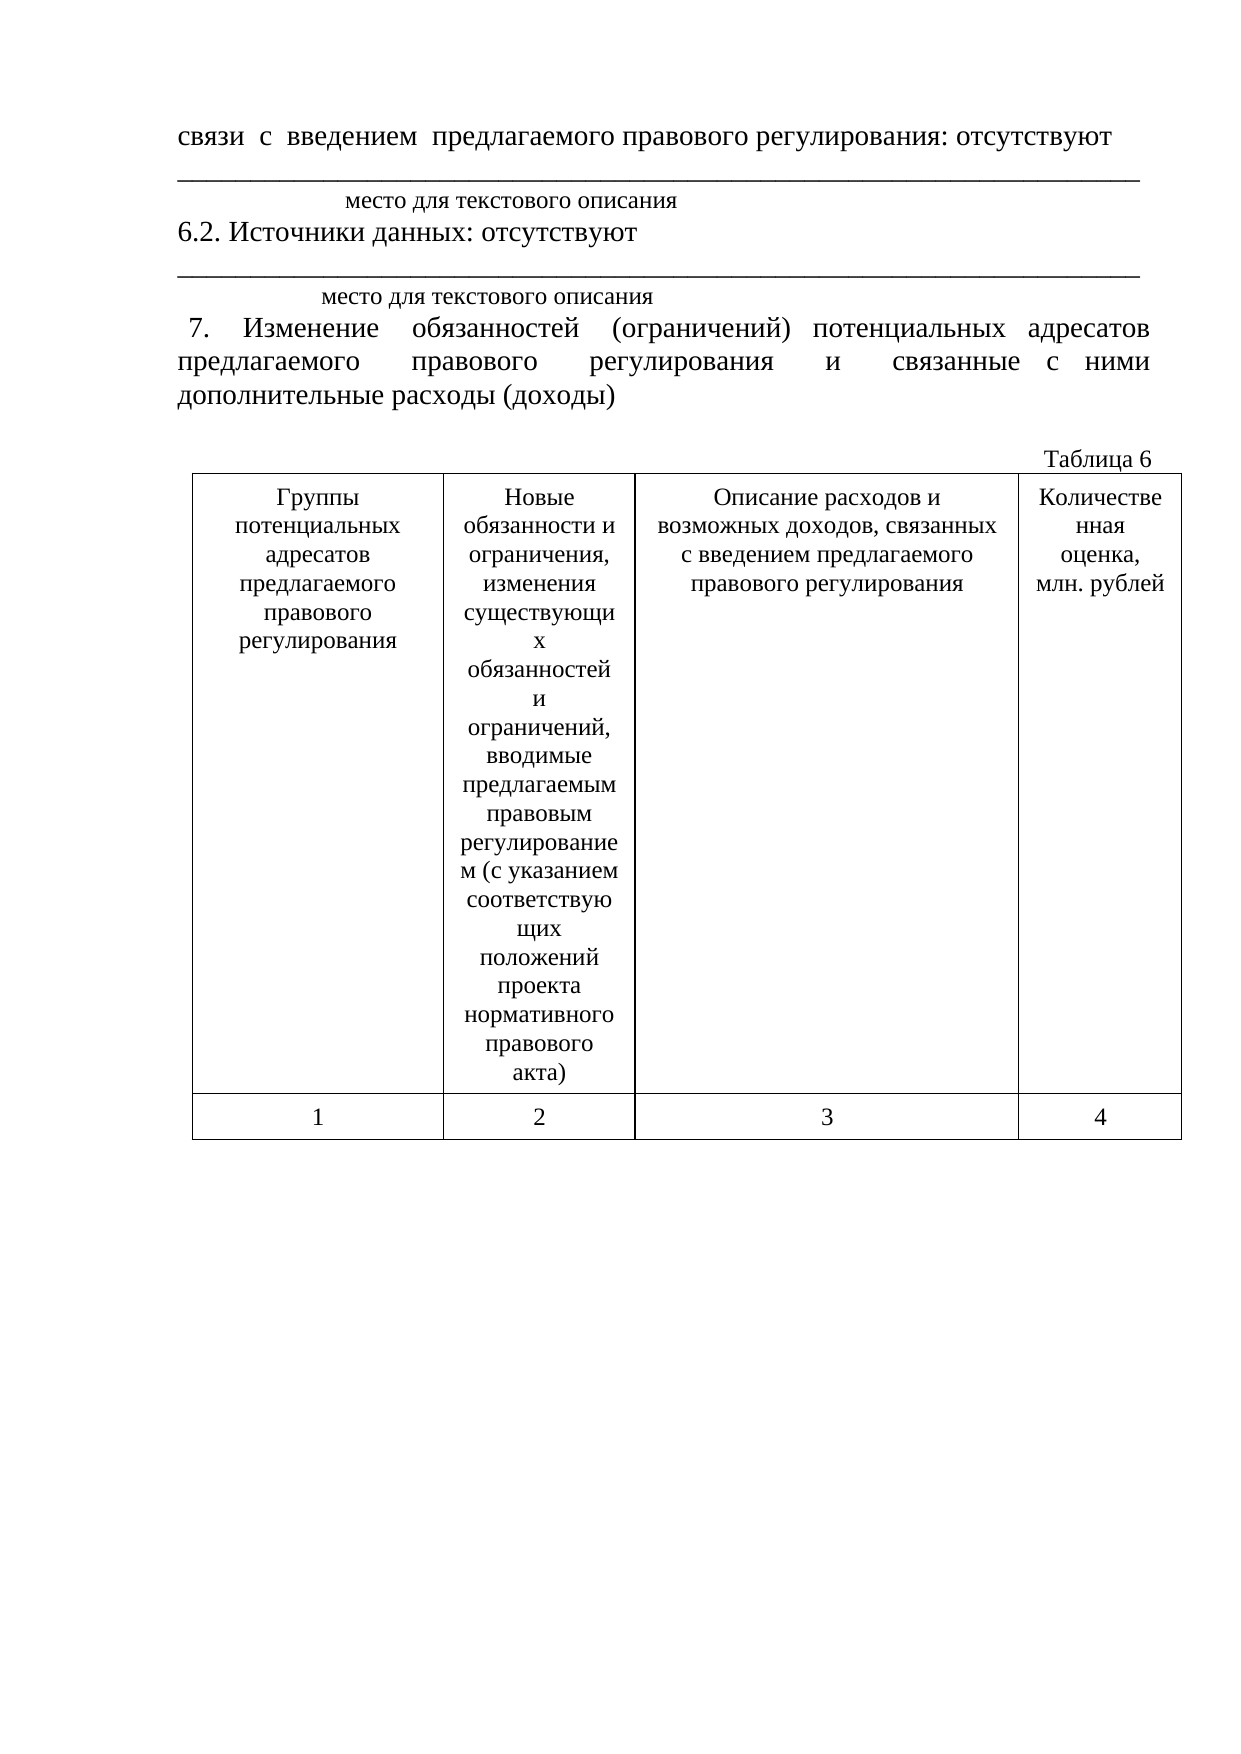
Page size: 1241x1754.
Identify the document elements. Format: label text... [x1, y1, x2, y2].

text 7. Изменение обязанностей (ограничений) потенциальных адресатов предлагаемого правового регулирования и связанные с ними дополнительные расходы (доходы) [177, 310, 1152, 410]
table_cell 4 [1019, 1094, 1181, 1138]
table_cell 2 [444, 1094, 634, 1138]
text 6.2. Источники данных: отсутствуют [177, 214, 1152, 247]
text __________________________________________________________________ [177, 247, 1152, 281]
table_cell 3 [636, 1094, 1018, 1138]
text место для текстового описания [177, 281, 1152, 310]
table_header Количественная оценка, млн. рублей [1019, 474, 1181, 1093]
table_header Группы потенциальных адресатов предлагаемого правового регулирования [193, 474, 443, 1093]
text Таблица 6 [177, 444, 1152, 473]
text место для текстового описания [177, 185, 1152, 214]
table_cell 1 [193, 1094, 443, 1138]
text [177, 118, 1152, 152]
table_header Описание расходов и возможных доходов, связанных с введением предлагаемого правового регулирования [636, 474, 1018, 1093]
text __________________________________________________________________ [177, 152, 1152, 185]
table_header Новые обязанности и ограничения, изменения существующих обязанностей и ограничений, вводимые предлагаемым правовым регулированием (с указанием соответствующих положений проекта нормативного правового акта) [444, 474, 634, 1093]
